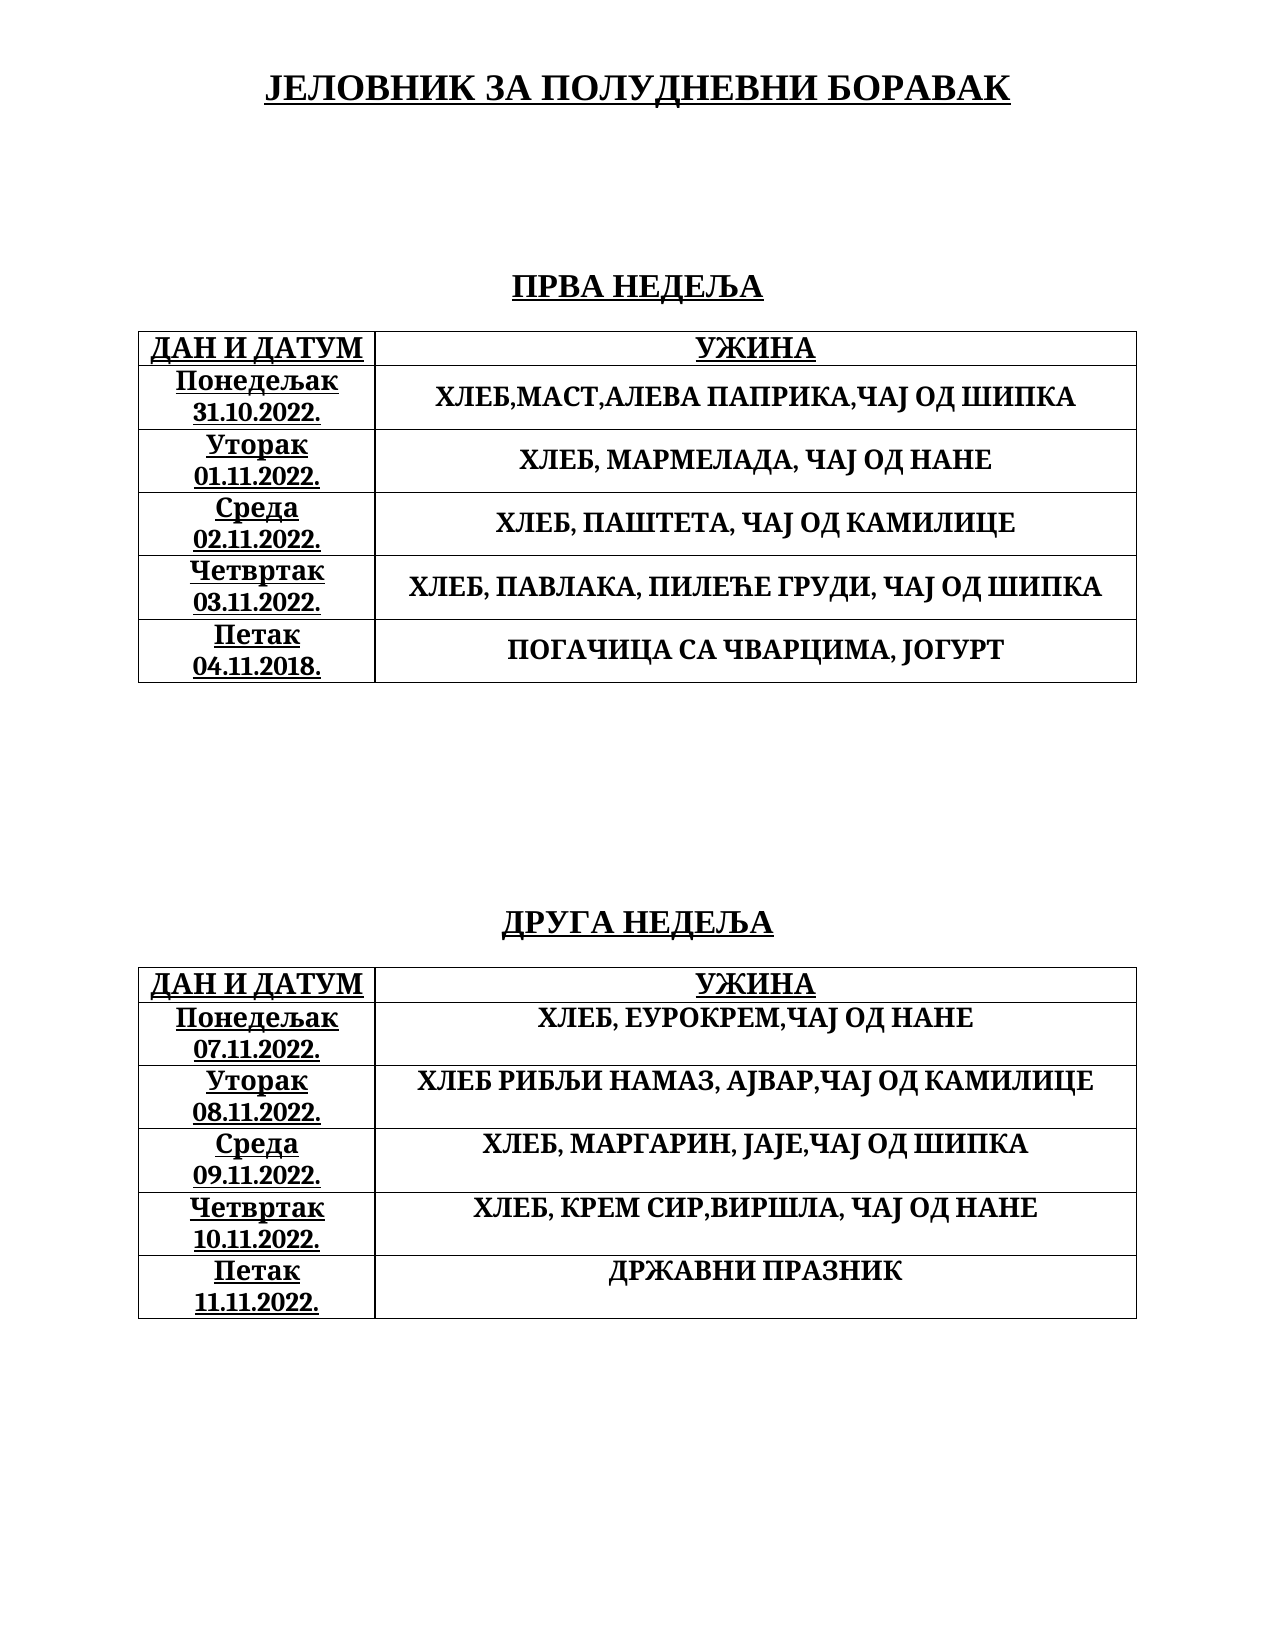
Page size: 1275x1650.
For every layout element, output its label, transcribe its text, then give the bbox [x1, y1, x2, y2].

table_cell Петак 11.11.2022. [139, 1256, 374, 1318]
table_cell Среда 02.11.2022. [139, 493, 374, 555]
table_header УЖИНА [376, 968, 1136, 1002]
table_cell ДРЖАВНИ ПРАЗНИК [376, 1256, 1136, 1318]
table_cell Уторак 01.11.2022. [139, 430, 374, 492]
table_cell ХЛЕБ, КРЕМ СИР,ВИРШЛА, ЧАЈ ОД НАНЕ [376, 1193, 1136, 1255]
table_cell ХЛЕБ, МАРГАРИН, ЈАЈЕ,ЧАЈ ОД ШИПКА [376, 1129, 1136, 1192]
table_cell ХЛЕБ, ПАШТЕТА, ЧАЈ ОД КАМИЛИЦЕ [376, 493, 1136, 555]
table_cell Уторак 08.11.2022. [139, 1066, 374, 1128]
table_cell Четвртак 10.11.2022. [139, 1193, 374, 1255]
table_cell Четвртак 03.11.2022. [139, 556, 374, 619]
table_cell ХЛЕБ РИБЉИ НАМАЗ, АЈВАР,ЧАЈ ОД КАМИЛИЦЕ [376, 1066, 1136, 1128]
table_cell Петак 04.11.2018. [139, 620, 374, 682]
table_cell ХЛЕБ, ПАВЛАКА, ПИЛЕЋЕ ГРУДИ, ЧАЈ ОД ШИПКА [376, 556, 1136, 619]
table_header ДАН И ДАТУМ [139, 968, 374, 1002]
table_cell ХЛЕБ,МАСТ,АЛЕВА ПАПРИКА,ЧАЈ ОД ШИПКА [376, 366, 1136, 429]
table_cell Понедељак 07.11.2022. [139, 1003, 374, 1065]
text ЈЕЛОВНИК ЗА ПОЛУДНЕВНИ БОРАВАК [150, 66, 1125, 109]
text ДРУГА НЕДЕЉА [150, 902, 1125, 940]
table_header ДАН И ДАТУМ [139, 332, 374, 365]
table_cell ПОГАЧИЦА СА ЧВАРЦИМА, ЈОГУРТ [376, 620, 1136, 682]
table_cell Среда 09.11.2022. [139, 1129, 374, 1192]
table_header УЖИНА [376, 332, 1136, 365]
table_cell Понедељак 31.10.2022. [139, 366, 374, 429]
table_cell ХЛЕБ, ЕУРОКРЕМ,ЧАЈ ОД НАНЕ [376, 1003, 1136, 1065]
table_cell ХЛЕБ, МАРМЕЛАДА, ЧАЈ ОД НАНЕ [376, 430, 1136, 492]
text ПРВА НЕДЕЉА [150, 266, 1125, 304]
